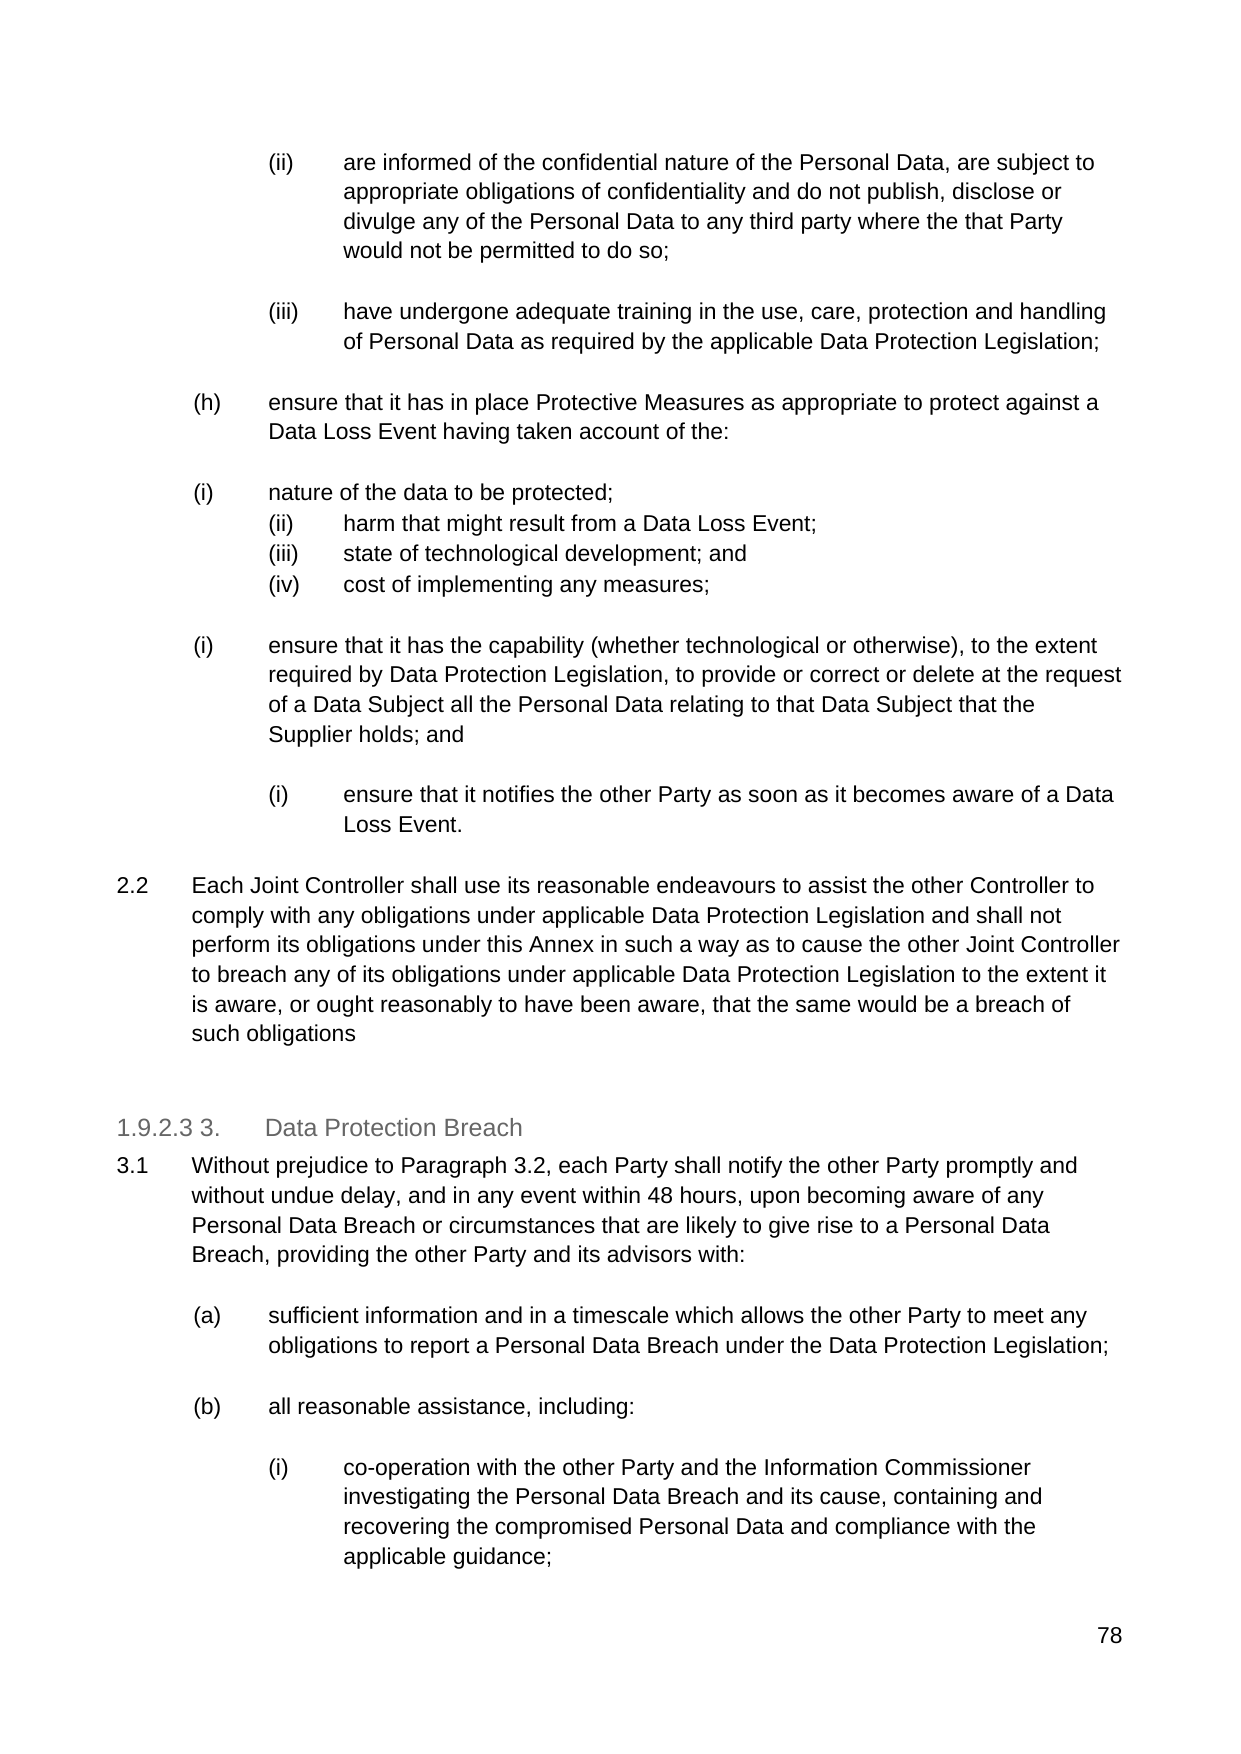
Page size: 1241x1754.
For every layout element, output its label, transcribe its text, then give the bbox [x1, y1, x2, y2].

text 2.2 Each Joint Controller shall use its reasonable endeavours to assist the other Controller to comply with any obligations under applicable Data Protection Legislation and shall not perform its obligations under this Annex in such a way as to cause the other Joint Controller to breach any of its obligations under applicable Data Protection Legislation to the extent it is aware, or ought reasonably to have been aware, that the same would be a breach of such obligations [116, 872, 1122, 1047]
list have undergone adequate training in the use, care, protection and handling of Personal Data as required by the applicable Data Protection Legislation; [268, 298, 1122, 354]
list harm that might result from a Data Loss Event; [268, 510, 1122, 536]
list state of technological development; and [268, 540, 1122, 567]
list co-operation with the other Party and the Information Commissioner investigating the Personal Data Breach and its cause, containing and recovering the compromised Personal Data and compliance with the applicable guidance; [268, 1454, 1122, 1569]
list nature of the data to be protected; [193, 479, 1122, 505]
list cost of implementing any measures; [268, 571, 1122, 597]
list ensure that it has in place Protective Measures as appropriate to protect against a Data Loss Event having taken account of the: [193, 389, 1122, 445]
list are informed of the confidential nature of the Personal Data, are subject to appropriate obligations of confidentiality and do not publish, disclose or divulge any of the Personal Data to any third party where the that Party would not be permitted to do so; [268, 148, 1122, 264]
list all reasonable assistance, including: [193, 1393, 1122, 1419]
list sufficient information and in a timescale which allows the other Party to meet any obligations to report a Personal Data Breach under the Data Protection Legislation; [193, 1302, 1122, 1358]
subtitle 1.9.2.3 3. Data Protection Breach [116, 1113, 1212, 1141]
text (i) ensure that it has the capability (whether technological or otherwise), to the extent required by Data Protection Legislation, to provide or correct or delete at the request of a Data Subject all the Personal Data relating to that Data Subject that the Supplier holds; and [193, 632, 1122, 747]
text 3.1 Without prejudice to Paragraph 3.2, each Party shall notify the other Party promptly and without undue delay, and in any event within 48 hours, upon becoming aware of any Personal Data Breach or circumstances that are likely to give rise to a Personal Data Breach, providing the other Party and its advisors with: [116, 1152, 1122, 1268]
text (i) ensure that it notifies the other Party as soon as it becomes aware of a Data Loss Event. [268, 781, 1122, 837]
